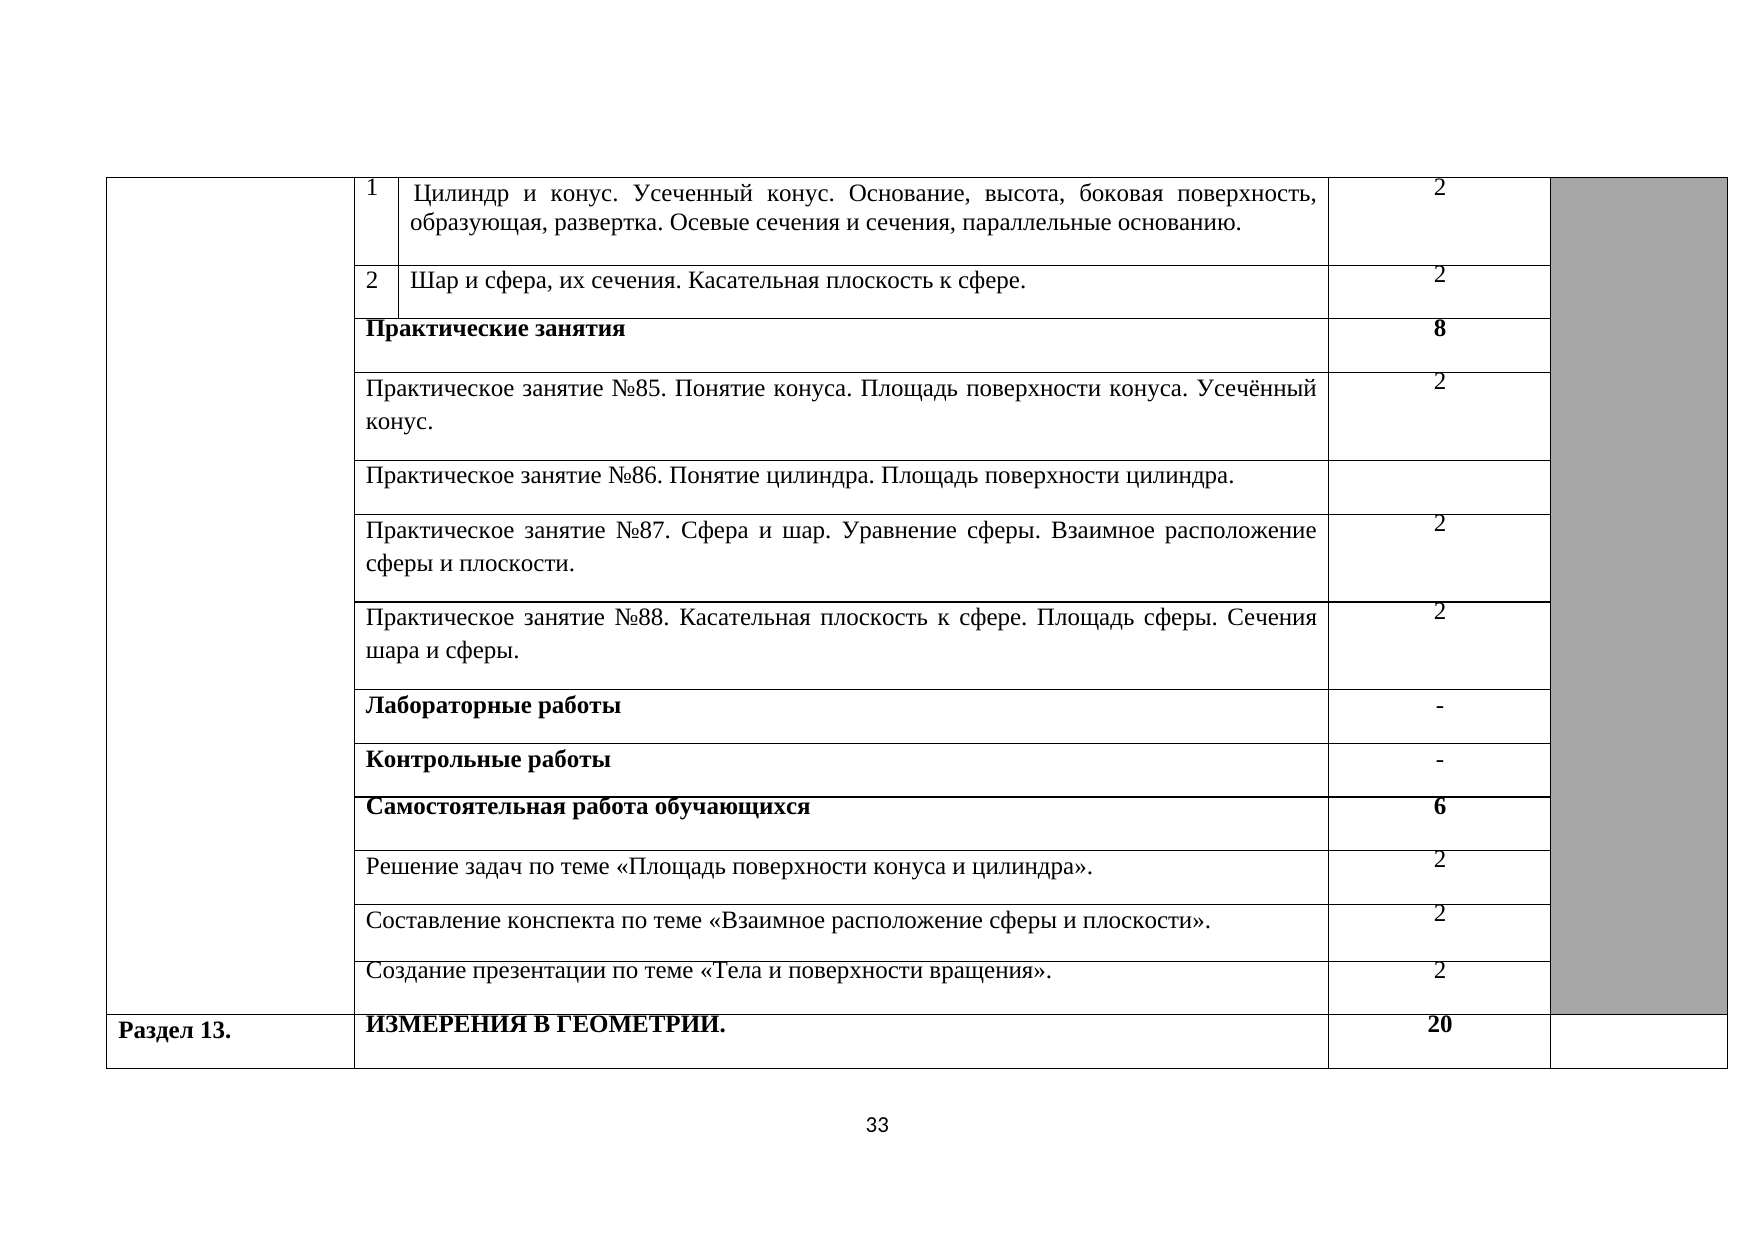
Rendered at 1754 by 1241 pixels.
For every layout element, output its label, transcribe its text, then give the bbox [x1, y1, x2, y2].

table_cell [107, 178, 354, 1014]
table_cell [1551, 1015, 1727, 1068]
table_cell 8 [1329, 319, 1550, 372]
table_cell 2 [1329, 851, 1550, 904]
table_cell 2 [355, 266, 398, 318]
table_cell Цилиндр и конус. Усеченный конус. Основание, высота, боковая поверхность, образующая, развертка. Осевые сечения и сечения, параллельные основанию. [399, 178, 1328, 264]
table_cell Практические занятия [355, 319, 1328, 372]
table_cell Раздел 13. [107, 1015, 354, 1068]
table_cell 2 [1329, 905, 1550, 961]
table_cell - [1329, 744, 1550, 796]
table_cell 2 [1329, 373, 1550, 459]
table_cell Контрольные работы [355, 744, 1328, 796]
table_cell Практическое занятие №88. Касательная плоскость к сфере. Площадь сферы. Сечения шара и сферы. [355, 603, 1328, 689]
table_cell 1 [355, 178, 398, 264]
table_cell 2 [1329, 515, 1550, 601]
table_cell Создание презентации по теме «Тела и поверхности вращения». [355, 962, 1328, 1014]
table_cell [1329, 461, 1550, 514]
table_cell - [1329, 690, 1550, 743]
table_cell ИЗМЕРЕНИЯ В ГЕОМЕТРИИ. [355, 1015, 1328, 1068]
table_cell 2 [1329, 266, 1550, 318]
table_cell [1551, 178, 1727, 1014]
table_cell 2 [1329, 603, 1550, 689]
table_cell Шар и сфера, их сечения. Касательная плоскость к сфере. [399, 266, 1328, 318]
table_cell 2 [1329, 962, 1550, 1014]
table_cell Самостоятельная работа обучающихся [355, 798, 1328, 850]
table_cell Практическое занятие №87. Сфера и шар. Уравнение сферы. Взаимное расположение сферы и плоскости. [355, 515, 1328, 601]
table_cell Практическое занятие №85. Понятие конуса. Площадь поверхности конуса. Усечённый конус. [355, 373, 1328, 459]
table_cell Лабораторные работы [355, 690, 1328, 743]
table_cell Решение задач по теме «Площадь поверхности конуса и цилиндра». [355, 851, 1328, 904]
table_cell 6 [1329, 798, 1550, 850]
table_cell 2 [1329, 178, 1550, 264]
table_cell 20 [1329, 1015, 1550, 1068]
table_cell Составление конспекта по теме «Взаимное расположение сферы и плоскости». [355, 905, 1328, 961]
table_cell Практическое занятие №86. Понятие цилиндра. Площадь поверхности цилиндра. [355, 461, 1328, 514]
